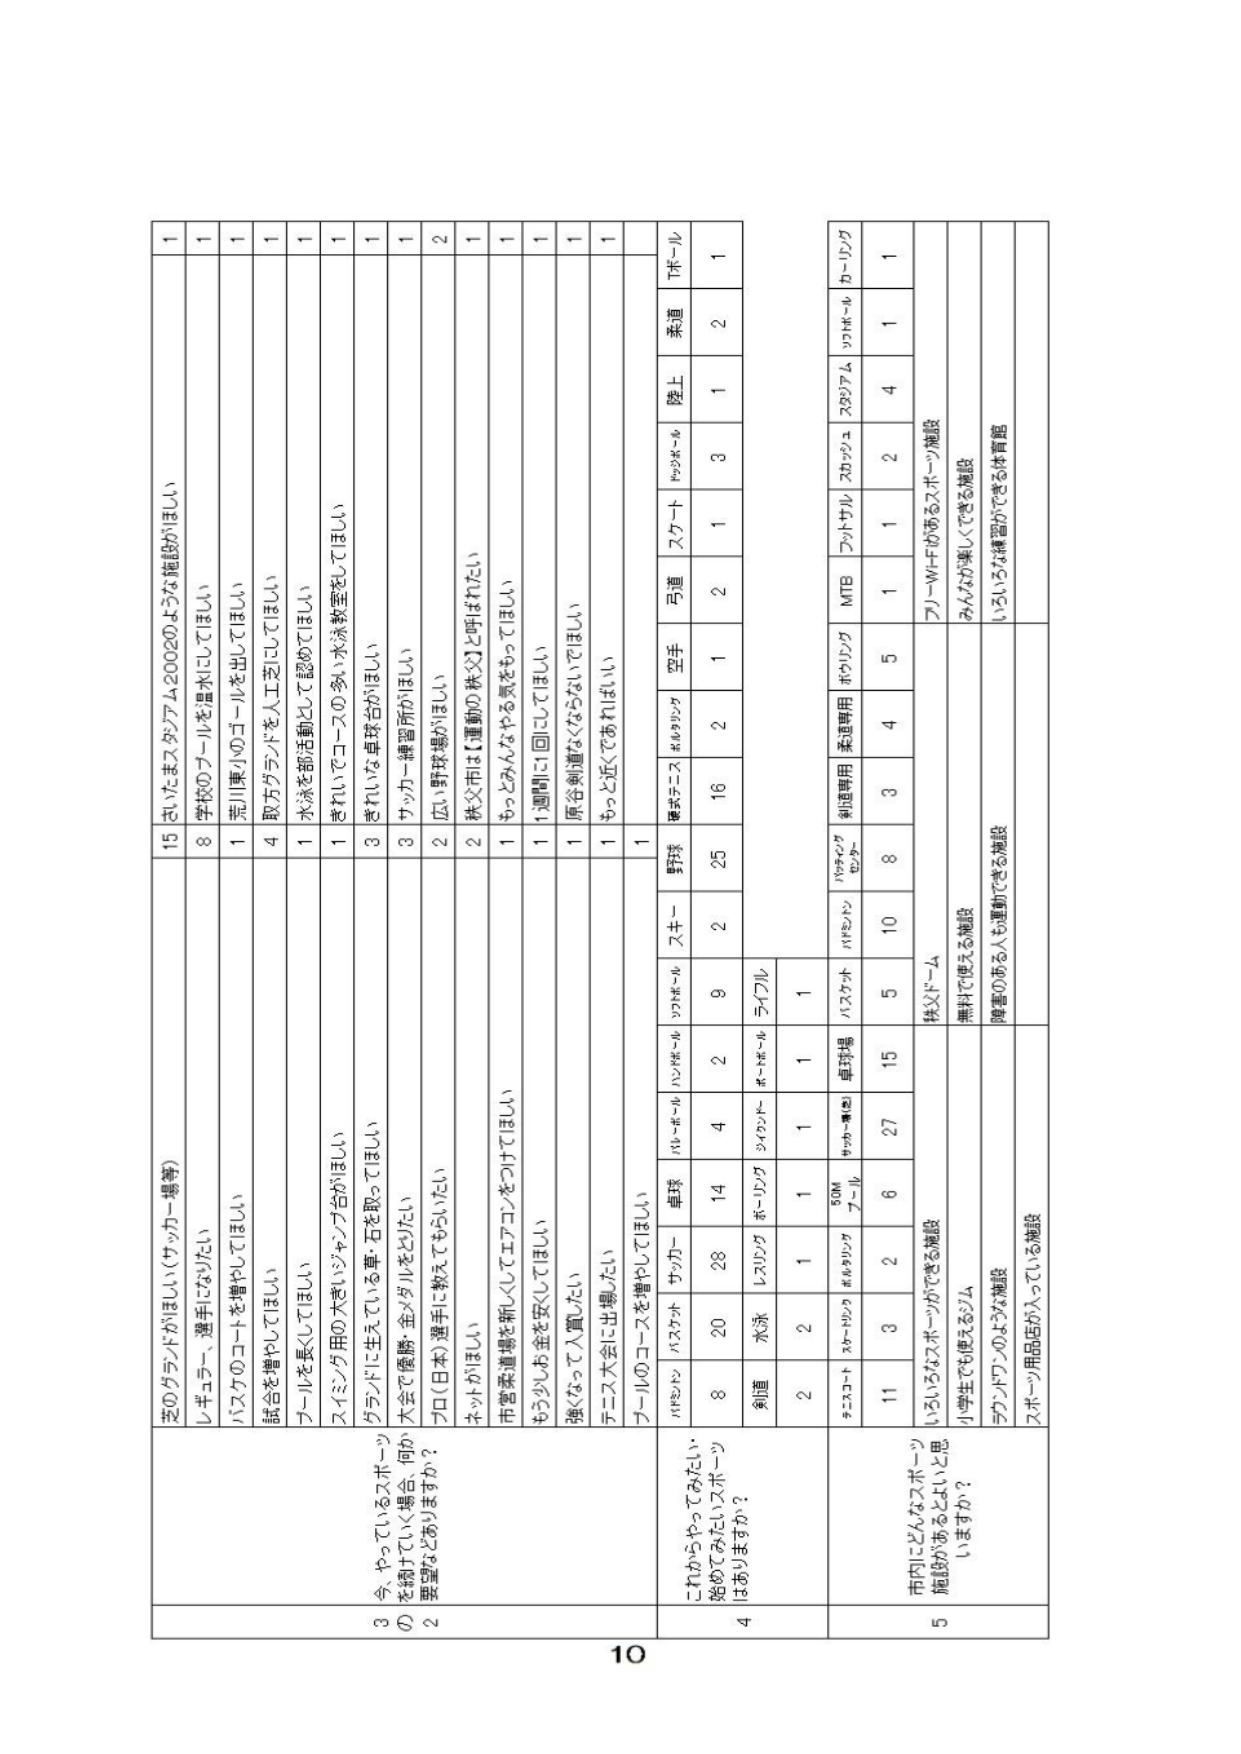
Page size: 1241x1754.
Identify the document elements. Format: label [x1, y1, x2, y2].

picture [119, 122, 1191, 1671]
